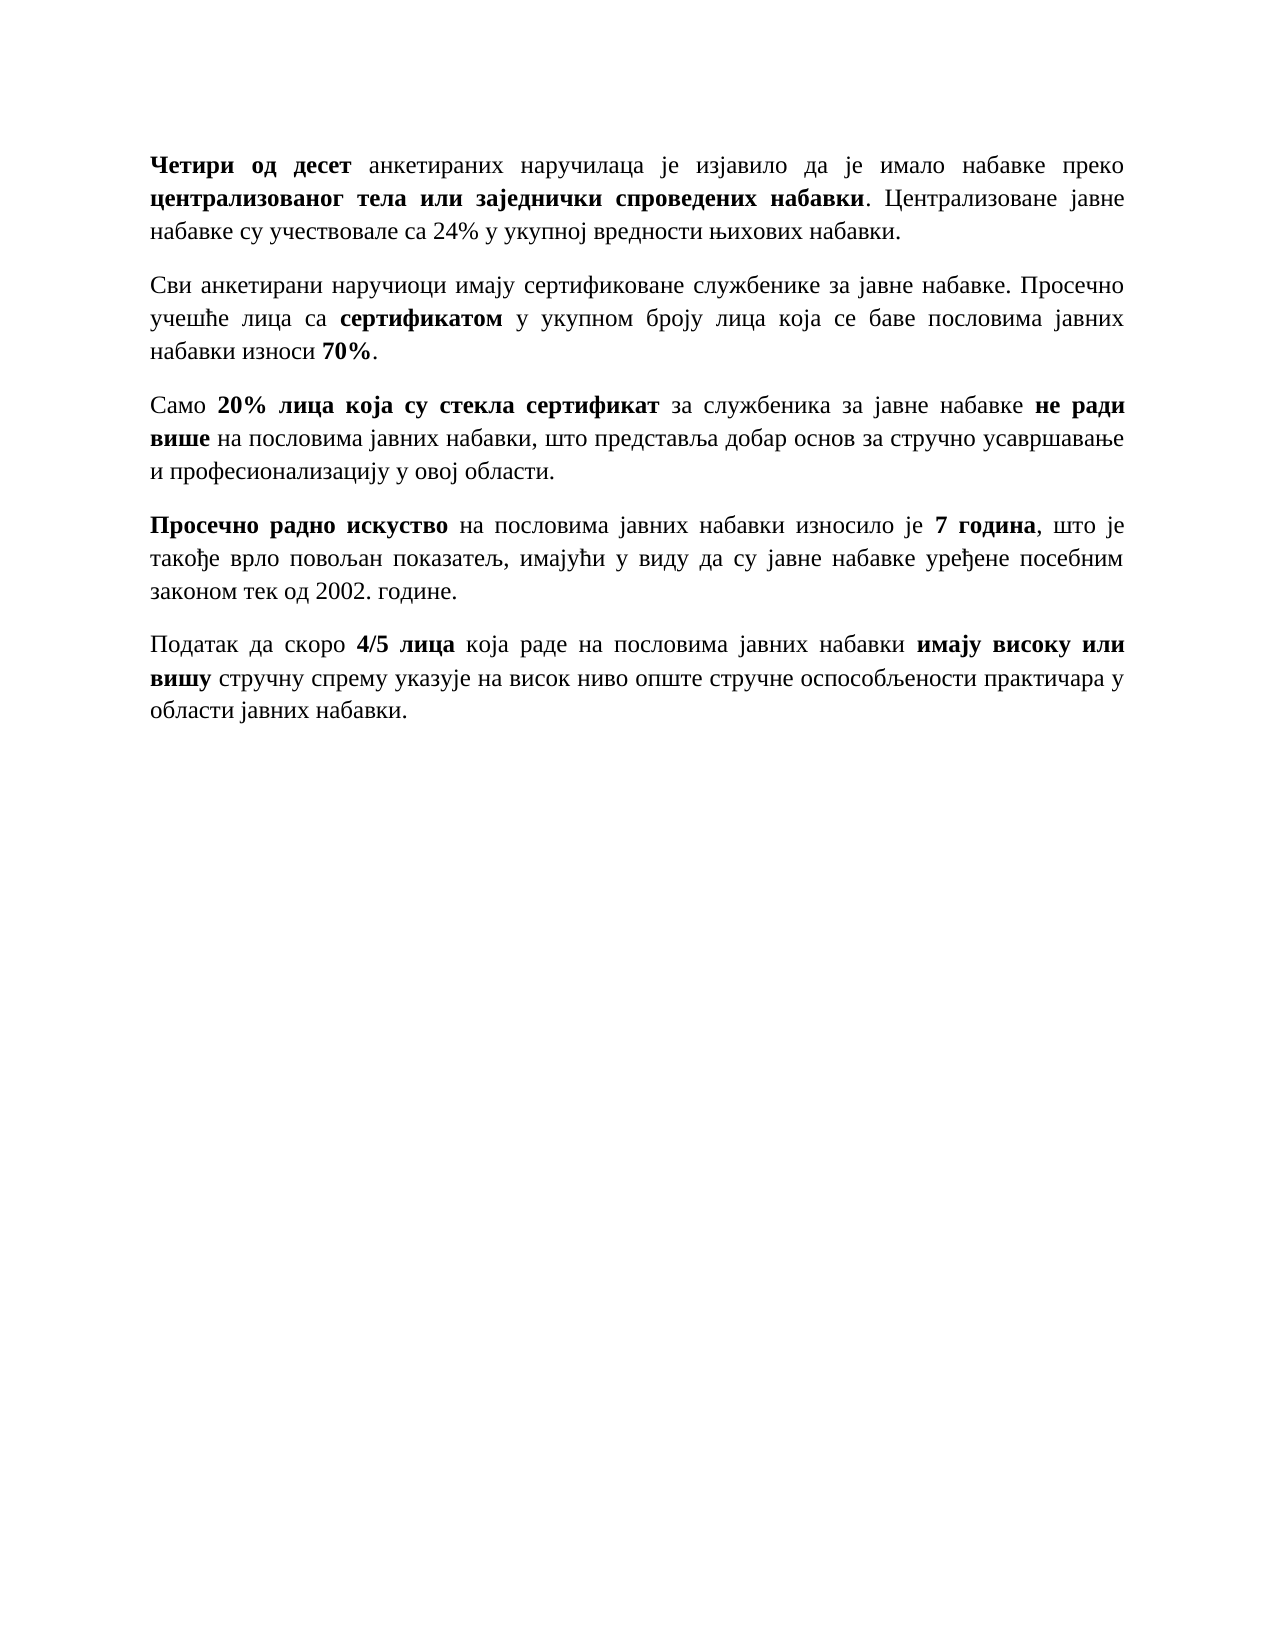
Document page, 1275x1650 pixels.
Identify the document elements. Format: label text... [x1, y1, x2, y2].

text Сви анкетирани наручиоци имају сертификоване службенике за јавне набавке. Просечно учешће лица са сертификатом у укупном броју лица која се баве пословима јавних набавки износи 70%. [150, 270, 1125, 365]
text Просечно радно искуство на пословима јавних набавки износило је 7 година, што је такође врло повољан показатељ, имајући у виду да су јавне набавке уређене посебним законом тек од 2002. године. [150, 510, 1125, 604]
text Податак да скоро 4/5 лица која раде на пословима јавних набавки имају високу или вишу стручну спрему указује на висок ниво опште стручне оспособљености практичара у области јавних набавки. [150, 629, 1125, 724]
text Четири од десет анкетираних наручилаца је изјавило да је имало набавке преко централизованог тела или заједнички спроведених набавки. Централизоване јавне набавке су учествовале са 24% у укупној вредности њихових набавки. [150, 150, 1125, 245]
text Само 20% лица која су стекла сертификат за службеника за јавне набавке не ради више на пословима јавних набавки, што представља добар основ за стручно усавршавање и професионализацију у овој области. [150, 390, 1125, 484]
